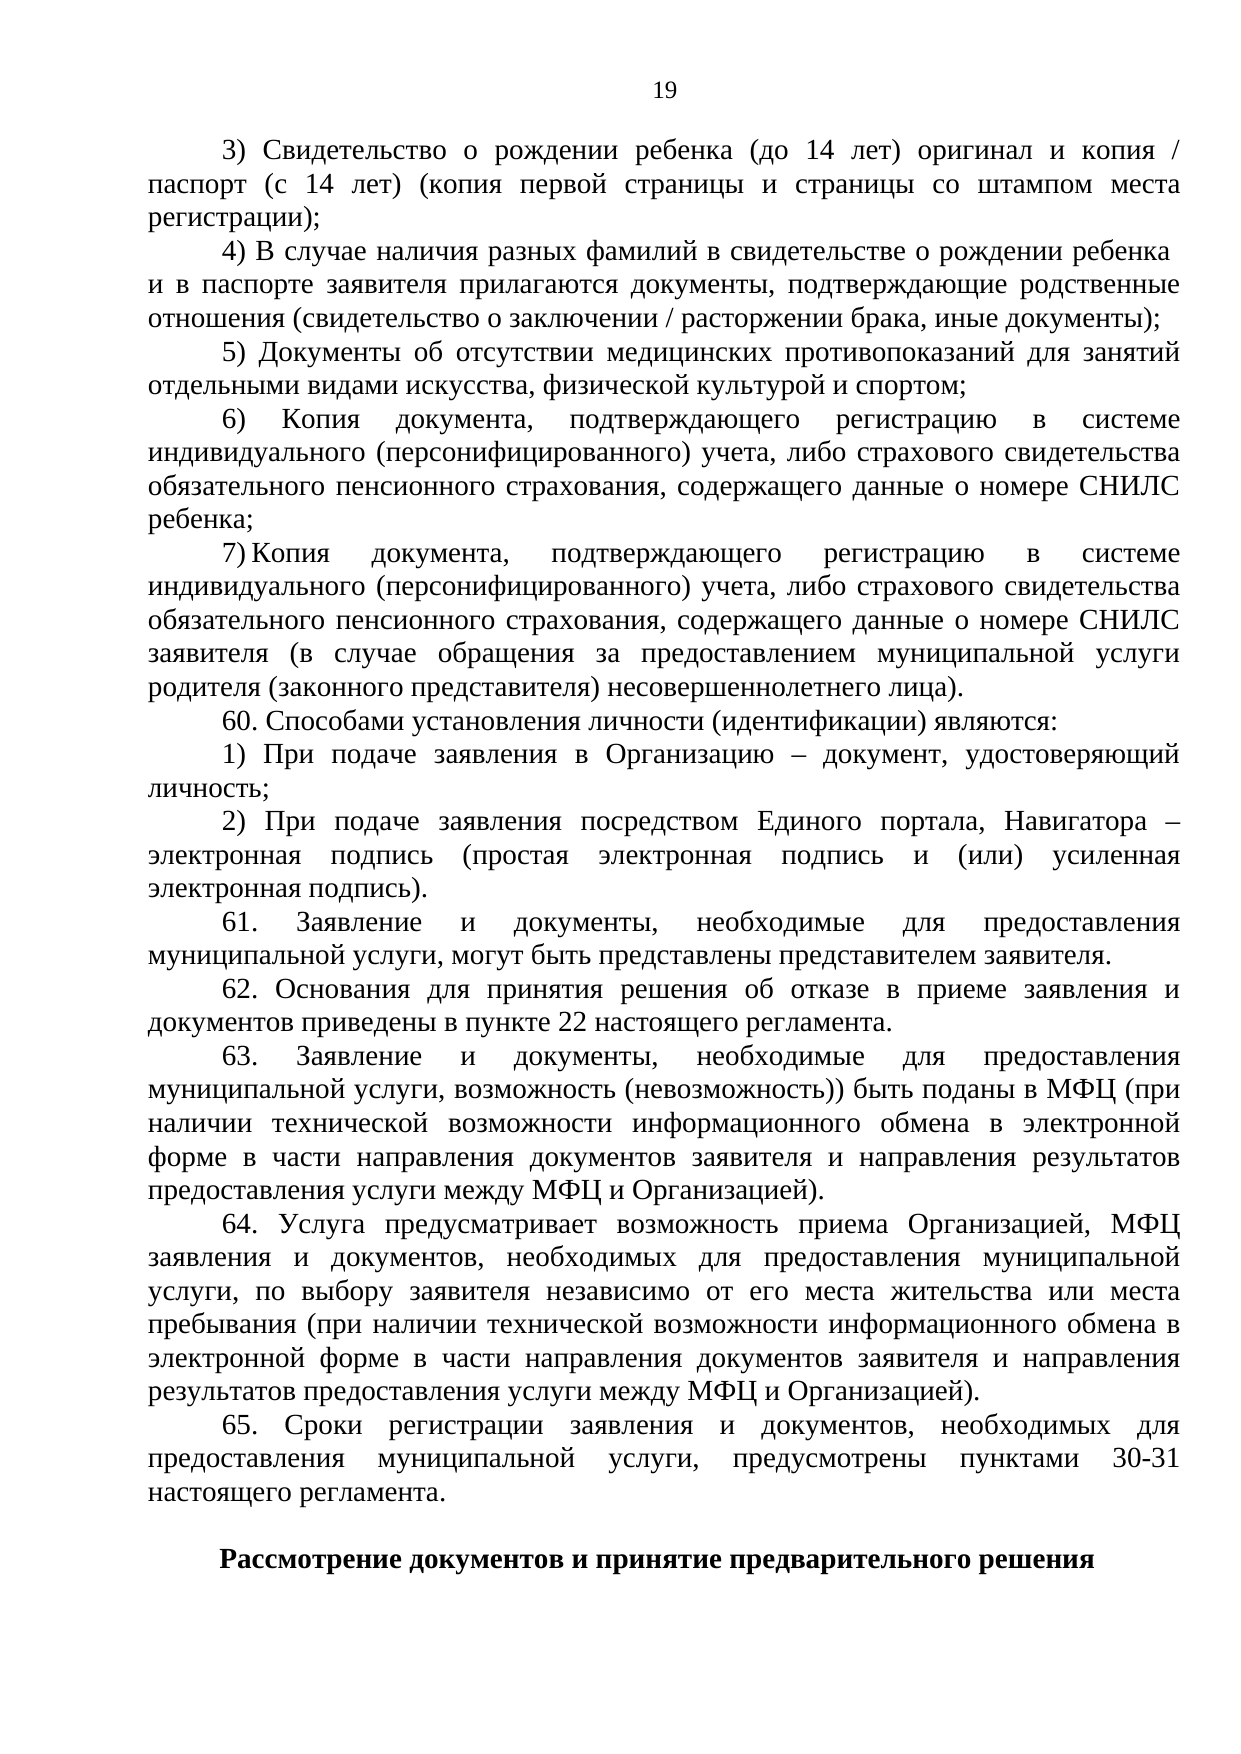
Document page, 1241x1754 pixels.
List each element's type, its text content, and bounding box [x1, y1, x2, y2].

text 65. Сроки регистрации заявления и документов, необходимых для предоставления муниципальной услуги, предусмотрены пунктами 30-31 настоящего регламента. [148, 1407, 1181, 1508]
text Рассмотрение документов и принятие предварительного решения [133, 1541, 1181, 1575]
text 2) При подаче заявления посредством Единого портала, Навигатора –электронная подпись (простая электронная подпись и (или) усиленная электронная подпись). [148, 803, 1181, 904]
text 62. Основания для принятия решения об отказе в приеме заявления и документов приведены в пункте 22 настоящего регламента. [148, 971, 1181, 1038]
text 3) Свидетельство о рождении ребенка (до 14 лет) оригинал и копия / паспорт (с 14 лет) (копия первой страницы и страницы со штампом места регистрации); [148, 132, 1181, 233]
text 61. Заявление и документы, необходимые для предоставления муниципальной услуги, могут быть представлены представителем заявителя. [148, 904, 1181, 971]
text 63. Заявление и документы, необходимые для предоставления муниципальной услуги, возможность (невозможность)) быть поданы в МФЦ (при наличии технической возможности информационного обмена в электронной форме в части направления документов заявителя и направления результатов предоставления услуги между МФЦ и Организацией). [148, 1038, 1181, 1206]
text 4) В случае наличия разных фамилий в свидетельстве о рождении ребенка и в паспорте заявителя прилагаются документы, подтверждающие родственные отношения (свидетельство о заключении / расторжении брака, иные документы); [148, 233, 1181, 334]
text 6) Копия документа, подтверждающего регистрацию в системе индивидуального (персонифицированного) учета, либо страхового свидетельства обязательного пенсионного страхования, содержащего данные о номере СНИЛС ребенка; [148, 401, 1181, 535]
text 64. Услуга предусматривает возможность приема Организацией, МФЦ заявления и документов, необходимых для предоставления муниципальной услуги, по выбору заявителя независимо от его места жительства или места пребывания (при наличии технической возможности информационного обмена в электронной форме в части направления документов заявителя и направления результатов предоставления услуги между МФЦ и Организацией). [148, 1206, 1181, 1407]
text 1) При подаче заявления в Организацию – документ, удостоверяющий личность; [148, 736, 1181, 803]
text 5) Документы об отсутствии медицинских противопоказаний для занятий отдельными видами искусства, физической культурой и спортом; [148, 334, 1181, 401]
text 7) Копия документа, подтверждающего регистрацию в системе индивидуального (персонифицированного) учета, либо страхового свидетельства обязательного пенсионного страхования, содержащего данные о номере СНИЛС заявителя (в случае обращения за предоставлением муниципальной услуги родителя (законного представителя) несовершеннолетнего лица). [148, 535, 1181, 703]
text 60. Способами установления личности (идентификации) являются: [148, 703, 1181, 736]
